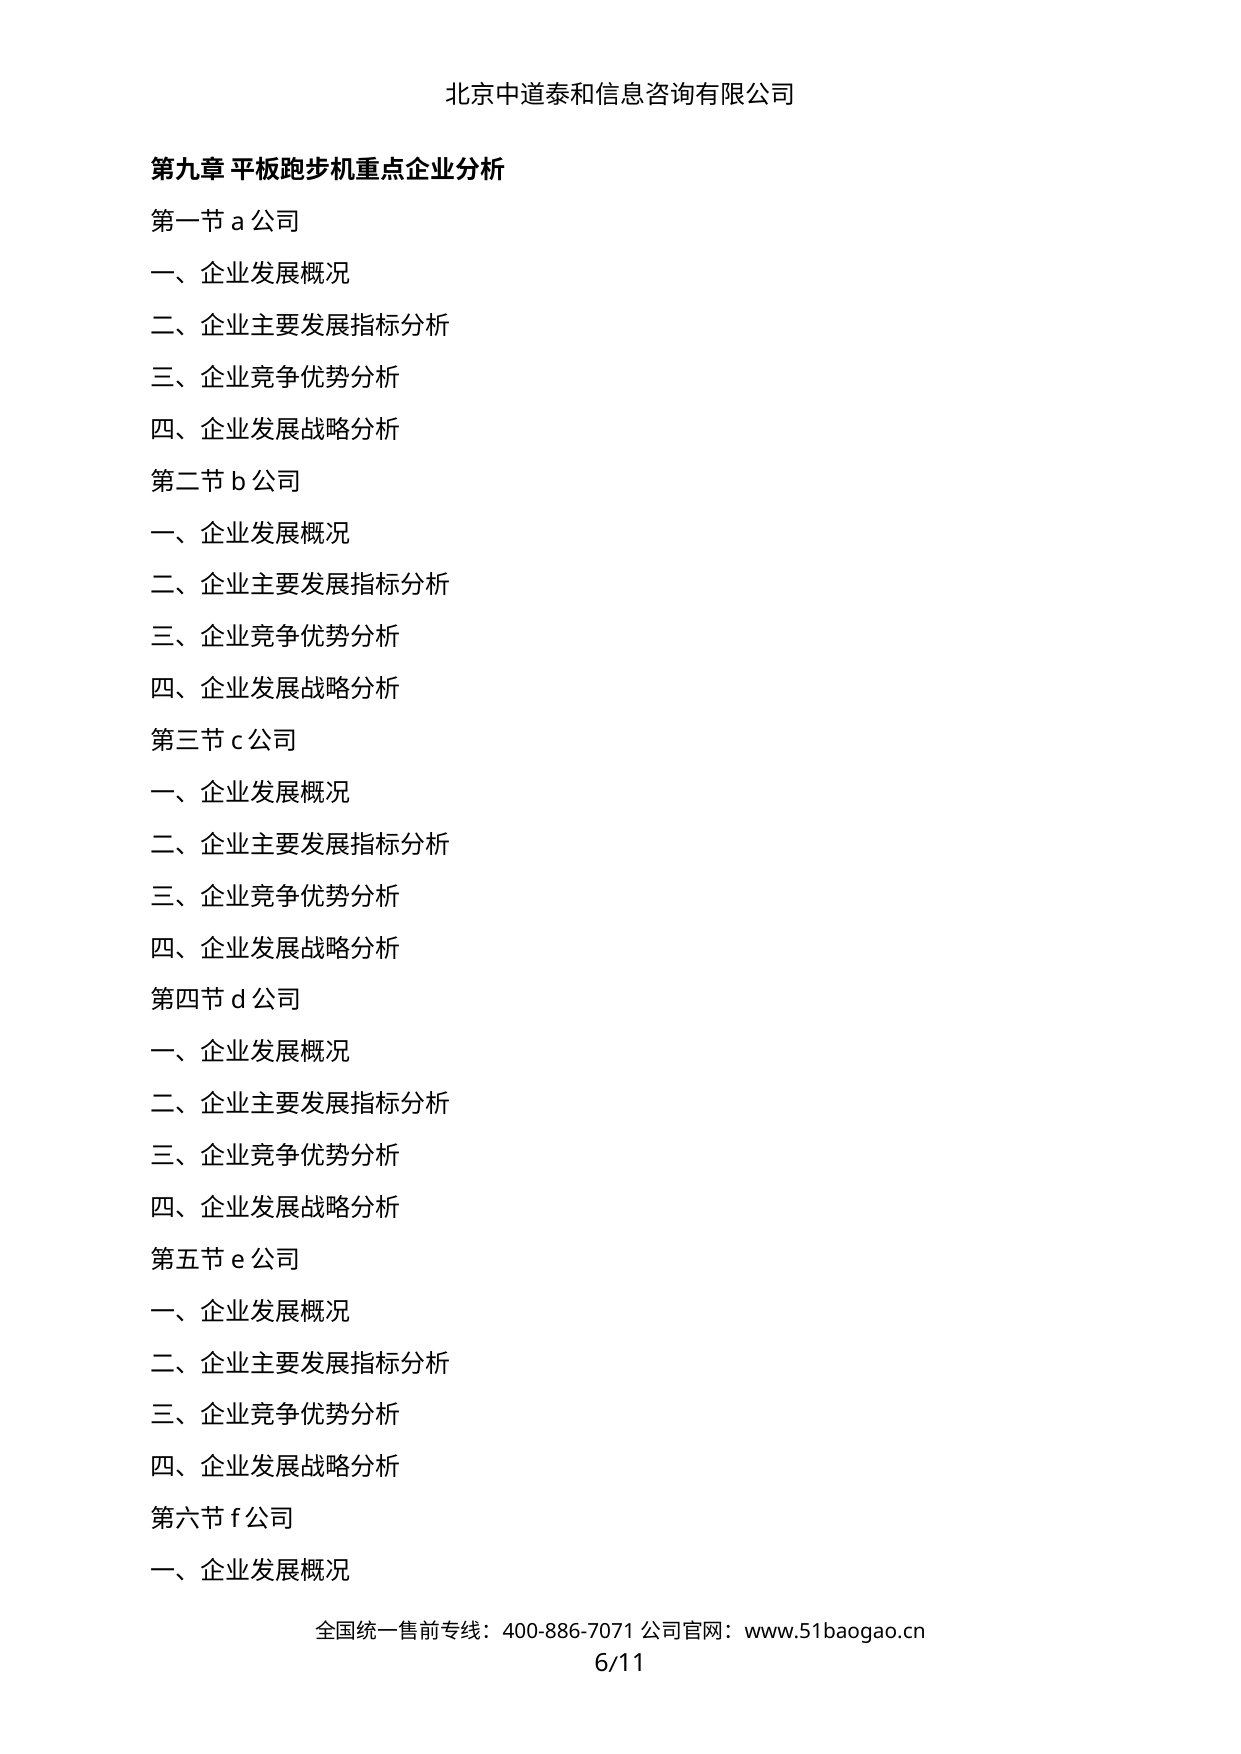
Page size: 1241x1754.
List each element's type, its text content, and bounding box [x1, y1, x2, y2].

text 三、企业竞争优势分析 [150, 1395, 1090, 1431]
text 二、企业主要发展指标分析 [150, 1343, 1090, 1379]
text 第九章 平板跑步机重点企业分析 [150, 150, 1090, 186]
text 第四节 d公司 [150, 980, 1090, 1016]
text 三、企业竞争优势分析 [150, 1136, 1090, 1172]
text 四、企业发展战略分析 [150, 1187, 1090, 1224]
text 一、企业发展概况 [150, 1032, 1090, 1068]
text 三、企业竞争优势分析 [150, 617, 1090, 653]
text 一、企业发展概况 [150, 254, 1090, 290]
text 二、企业主要发展指标分析 [150, 1084, 1090, 1120]
text 一、企业发展概况 [150, 1551, 1090, 1587]
text 第三节 c公司 [150, 721, 1090, 757]
text 第二节 b公司 [150, 461, 1090, 497]
text 一、企业发展概况 [150, 772, 1090, 809]
text 第五节 e公司 [150, 1239, 1090, 1276]
text 二、企业主要发展指标分析 [150, 824, 1090, 861]
text 四、企业发展战略分析 [150, 1447, 1090, 1483]
text 第一节 a公司 [150, 202, 1090, 238]
text 二、企业主要发展指标分析 [150, 565, 1090, 601]
text 四、企业发展战略分析 [150, 928, 1090, 964]
text 二、企业主要发展指标分析 [150, 306, 1090, 342]
text 一、企业发展概况 [150, 1291, 1090, 1327]
text 四、企业发展战略分析 [150, 669, 1090, 705]
text 三、企业竞争优势分析 [150, 876, 1090, 912]
text 四、企业发展战略分析 [150, 409, 1090, 446]
text 三、企业竞争优势分析 [150, 357, 1090, 394]
text 一、企业发展概况 [150, 513, 1090, 549]
text 第六节 f公司 [150, 1499, 1090, 1535]
